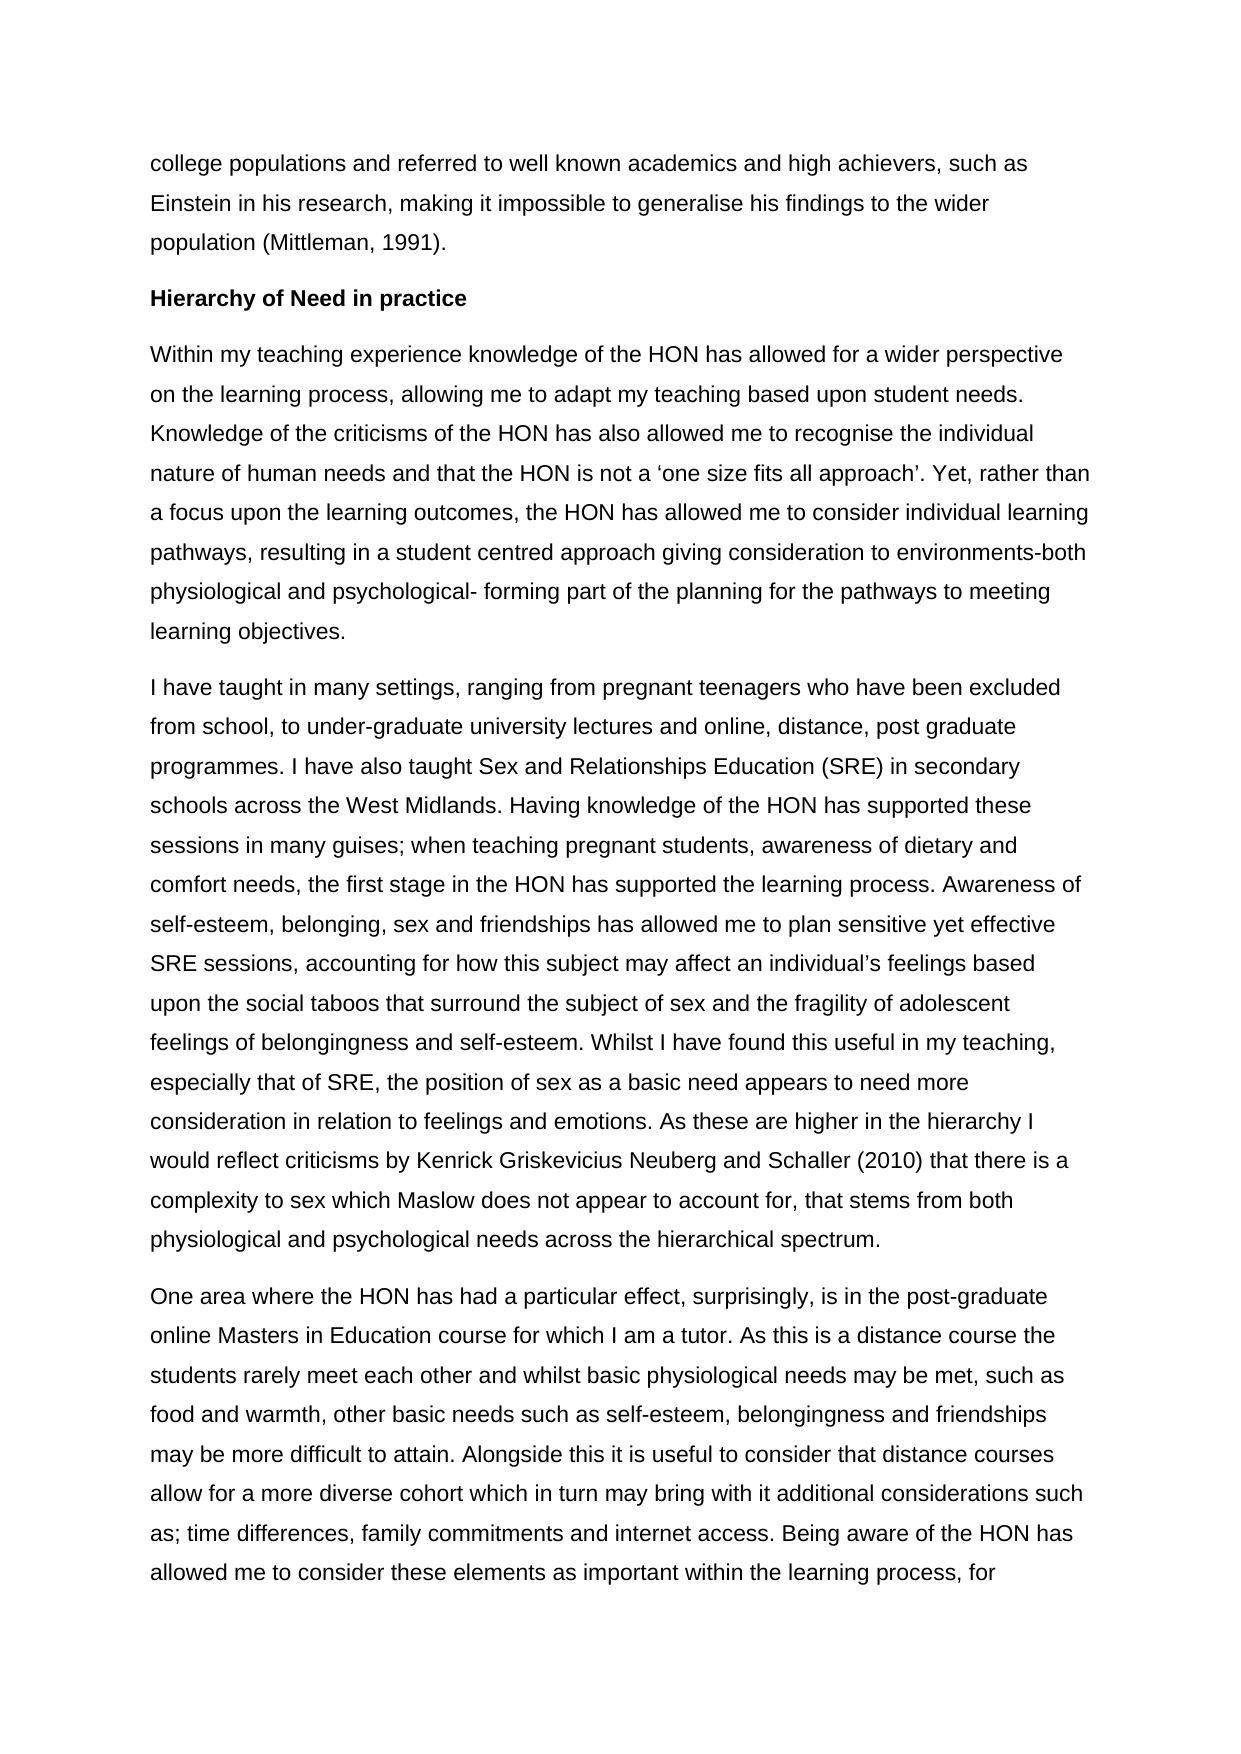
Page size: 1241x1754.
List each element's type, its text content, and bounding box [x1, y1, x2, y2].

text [150, 150, 1090, 255]
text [150, 1283, 1090, 1585]
text Within my teaching experience knowledge of the HON has allowed for a wider perspective on the learning process, allowing me to adapt my teaching based upon student needs. Knowledge of the criticisms of the HON has also allowed me to recognise the individual nature of human needs and that the HON is not a ‘one size fits all approach’. Yet, rather than a focus upon the learning outcomes, the HON has allowed me to consider individual learning pathways, resulting in a student centred approach giving consideration to environments-both physiological and psychological- forming part of the planning for the pathways to meeting learning objectives. [150, 341, 1090, 644]
text I have taught in many settings, ranging from pregnant teenagers who have been excluded from school, to under-graduate university lectures and online, distance, post graduate programmes. I have also taught Sex and Relationships Education (SRE) in secondary schools across the West Midlands. Having knowledge of the HON has supported these sessions in many guises; when teaching pregnant students, awareness of dietary and comfort needs, the first stage in the HON has supported the learning process. Awareness of self-esteem, belonging, sex and friendships has allowed me to plan sensitive yet effective SRE sessions, accounting for how this subject may affect an individual’s feelings based upon the social taboos that surround the subject of sex and the fragility of adolescent feelings of belongingness and self-esteem. Whilst I have found this useful in my teaching, especially that of SRE, the position of sex as a basic need appears to need more consideration in relation to feelings and emotions. As these are higher in the hierarchy I would reflect criticisms by Kenrick Griskevicius Neuberg and Schaller (2010) that there is a complexity to sex which Maslow does not appear to account for, that stems from both physiological and psychological needs across the hierarchical spectrum. [150, 674, 1090, 1253]
text Hierarchy of Need in practice [150, 285, 1090, 311]
